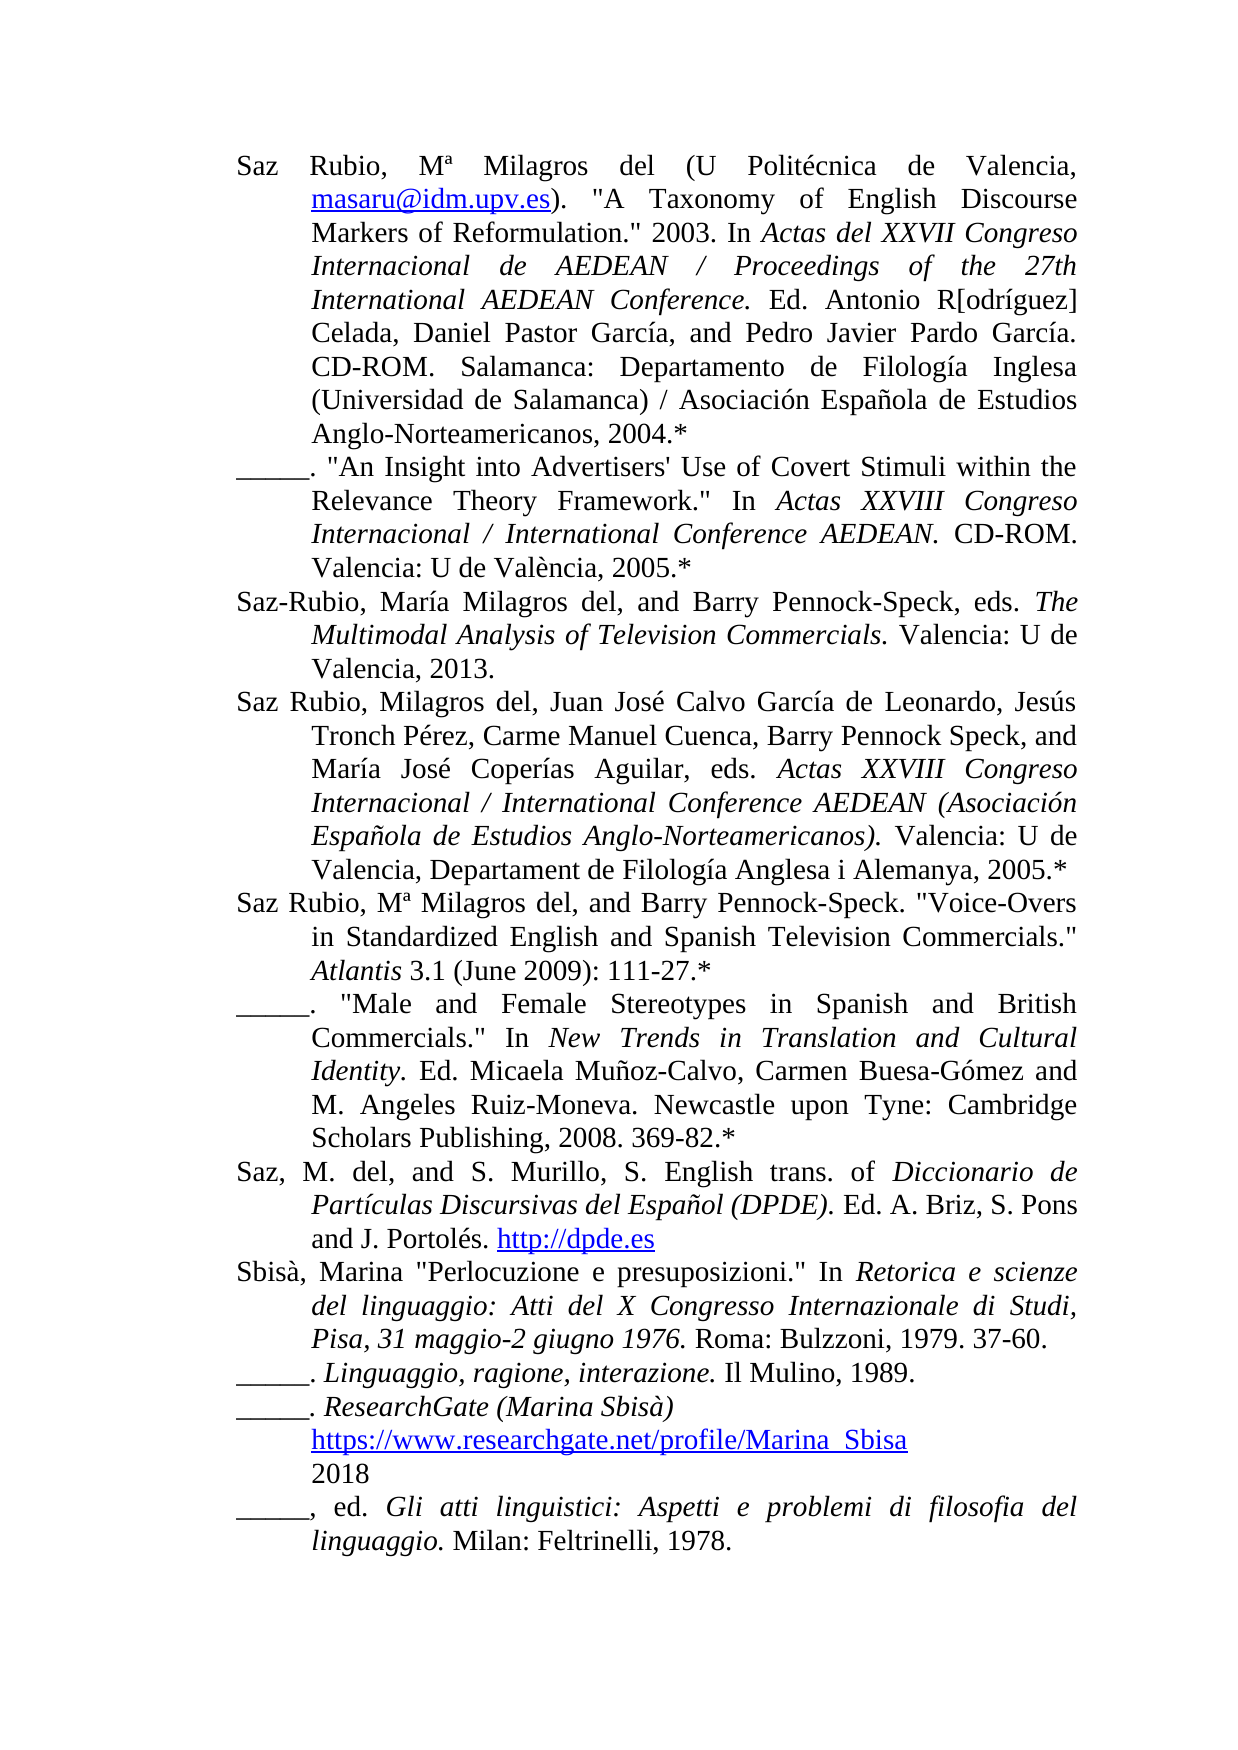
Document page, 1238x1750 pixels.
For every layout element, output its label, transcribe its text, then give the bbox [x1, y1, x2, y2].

text Saz-Rubio, María Milagros del, and Barry Pennock-Speck, eds. The Multimodal Analysis of Television Commercials. Valencia: U de Valencia, 2013. [236, 584, 1078, 684]
text _____. ResearchGate (Marina Sbisà) [236, 1389, 1078, 1422]
text Saz Rubio, Mª Milagros del (U Politécnica de Valencia, masaru@idm.upv.es). "A Taxonomy of English Discourse Markers of Reformulation." 2003. In Actas del XXVII Congreso Internacional de AEDEAN / Proceedings of the 27th International AEDEAN Conference. Ed. Antonio R[odríguez] Celada, Daniel Pastor García, and Pedro Javier Pardo García. CD-ROM. Salamanca: Departamento de Filología Inglesa (Universidad de Salamanca) / Asociación Española de Estudios Anglo-Norteamericanos, 2004.* [236, 148, 1078, 449]
text https://www.researchgate.net/profile/Marina_Sbisa [236, 1422, 1078, 1456]
text Saz Rubio, Mª Milagros del, and Barry Pennock-Speck. "Voice-Overs in Standardized English and Spanish Television Commercials." Atlantis 3.1 (June 2009): 111-27.* [236, 886, 1078, 986]
text _____. "Male and Female Stereotypes in Spanish and British Commercials." In New Trends in Translation and Cultural Identity. Ed. Micaela Muñoz-Calvo, Carmen Buesa-Gómez and M. Angeles Ruiz-Moneva. Newcastle upon Tyne: Cambridge Scholars Publishing, 2008. 369-82.* [236, 986, 1078, 1154]
text _____. "An Insight into Advertisers' Use of Covert Stimuli within the Relevance Theory Framework." In Actas XXVIII Congreso Internacional / International Conference AEDEAN. CD-ROM. Valencia: U de València, 2005.* [236, 449, 1078, 584]
text Saz, M. del, and S. Murillo, S. English trans. of Diccionario de Partículas Discursivas del Español (DPDE). Ed. A. Briz, S. Pons and J. Portolés. http://dpde.es [236, 1154, 1078, 1254]
text Sbisà, Marina "Perlocuzione e presuposizioni." In Retorica e scienze del linguaggio: Atti del X Congresso Internazionale di Studi, Pisa, 31 maggio-2 giugno 1976. Roma: Bulzzoni, 1979. 37-60. [236, 1254, 1078, 1355]
text _____. Linguaggio, ragione, interazione. Il Mulino, 1989. [236, 1355, 1078, 1389]
text 2018 [236, 1456, 1078, 1489]
text _____, ed. Gli atti linguistici: Aspetti e problemi di filosofia del linguaggio. Milan: Feltrinelli, 1978. [236, 1489, 1078, 1556]
text Saz Rubio, Milagros del, Juan José Calvo García de Leonardo, Jesús Tronch Pérez, Carme Manuel Cuenca, Barry Pennock Speck, and María José Coperías Aguilar, eds. Actas XXVIII Congreso Internacional / International Conference AEDEAN (Asociación Española de Estudios Anglo-Norteamericanos). Valencia: U de Valencia, Departament de Filología Anglesa i Alemanya, 2005.* [236, 684, 1078, 886]
